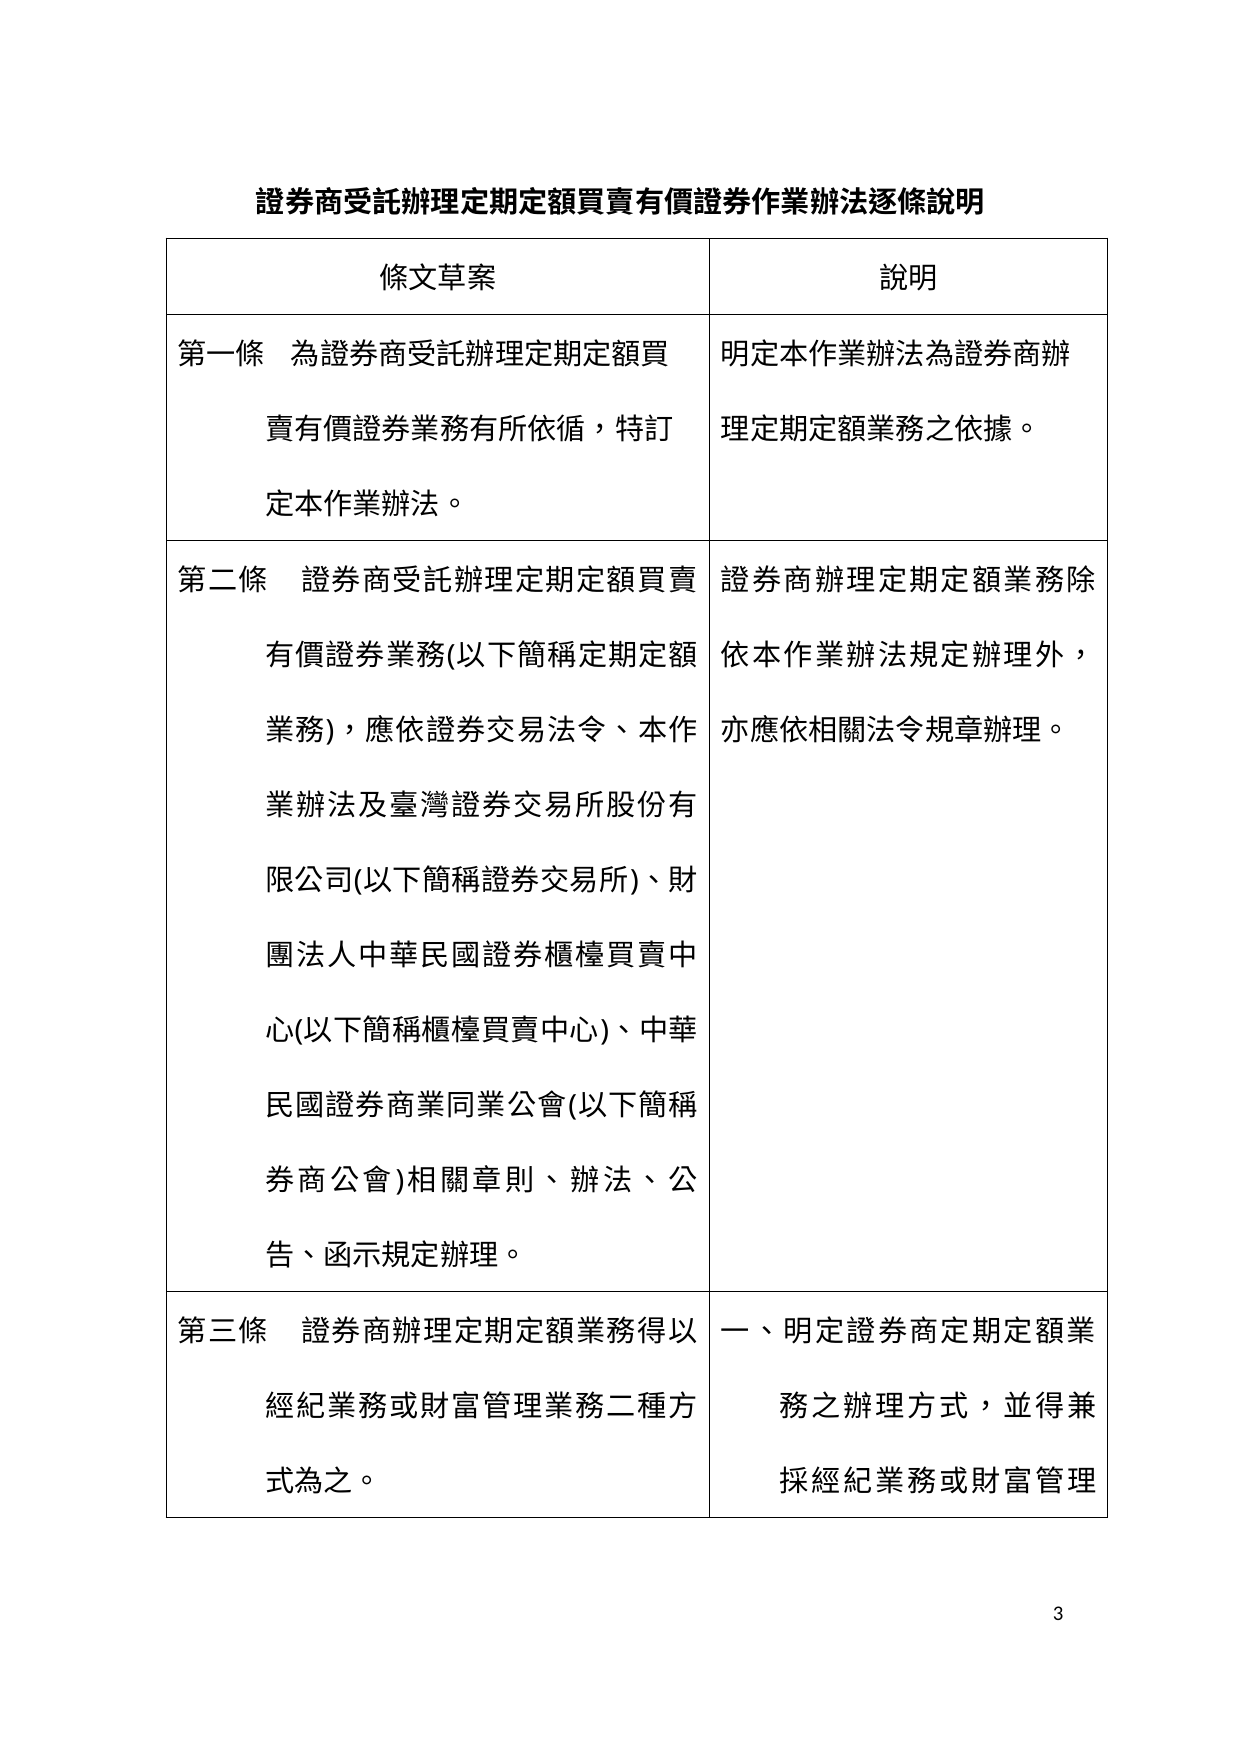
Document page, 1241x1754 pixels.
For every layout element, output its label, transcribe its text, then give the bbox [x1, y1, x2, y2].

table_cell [710, 1292, 1107, 1517]
table_cell 第二條 證券商受託辦理定期定額買賣有價證券業務(以下簡稱定期定額業務)，應依證券交易法令、本作業辦法及臺灣證券交易所股份有限公司(以下簡稱證券交易所)、財團法人中華民國證券櫃檯買賣中心(以下簡稱櫃檯買賣中心)、中華民國證券商業同業公會(以下簡稱券商公會)相關章則、辦法、公告、函示規定辦理。 [167, 541, 709, 1291]
table_cell 明定本作業辦法為證券商辦理定期定額業務之依據。 [710, 315, 1107, 539]
table_cell 證券商辦理定期定額業務除依本作業辦法規定辦理外，亦應依相關法令規章辦理。 [710, 541, 1107, 1291]
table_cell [167, 1292, 709, 1517]
table_cell 第一條 為證券商受託辦理定期定額買賣有價證券業務有所依循，特訂定本作業辦法。 [167, 315, 709, 539]
text 證券商受託辦理定期定額買賣有價證券作業辦法逐條說明 [177, 162, 1063, 237]
table_header 說明 [710, 239, 1107, 313]
table_header 條文草案 [167, 239, 709, 313]
